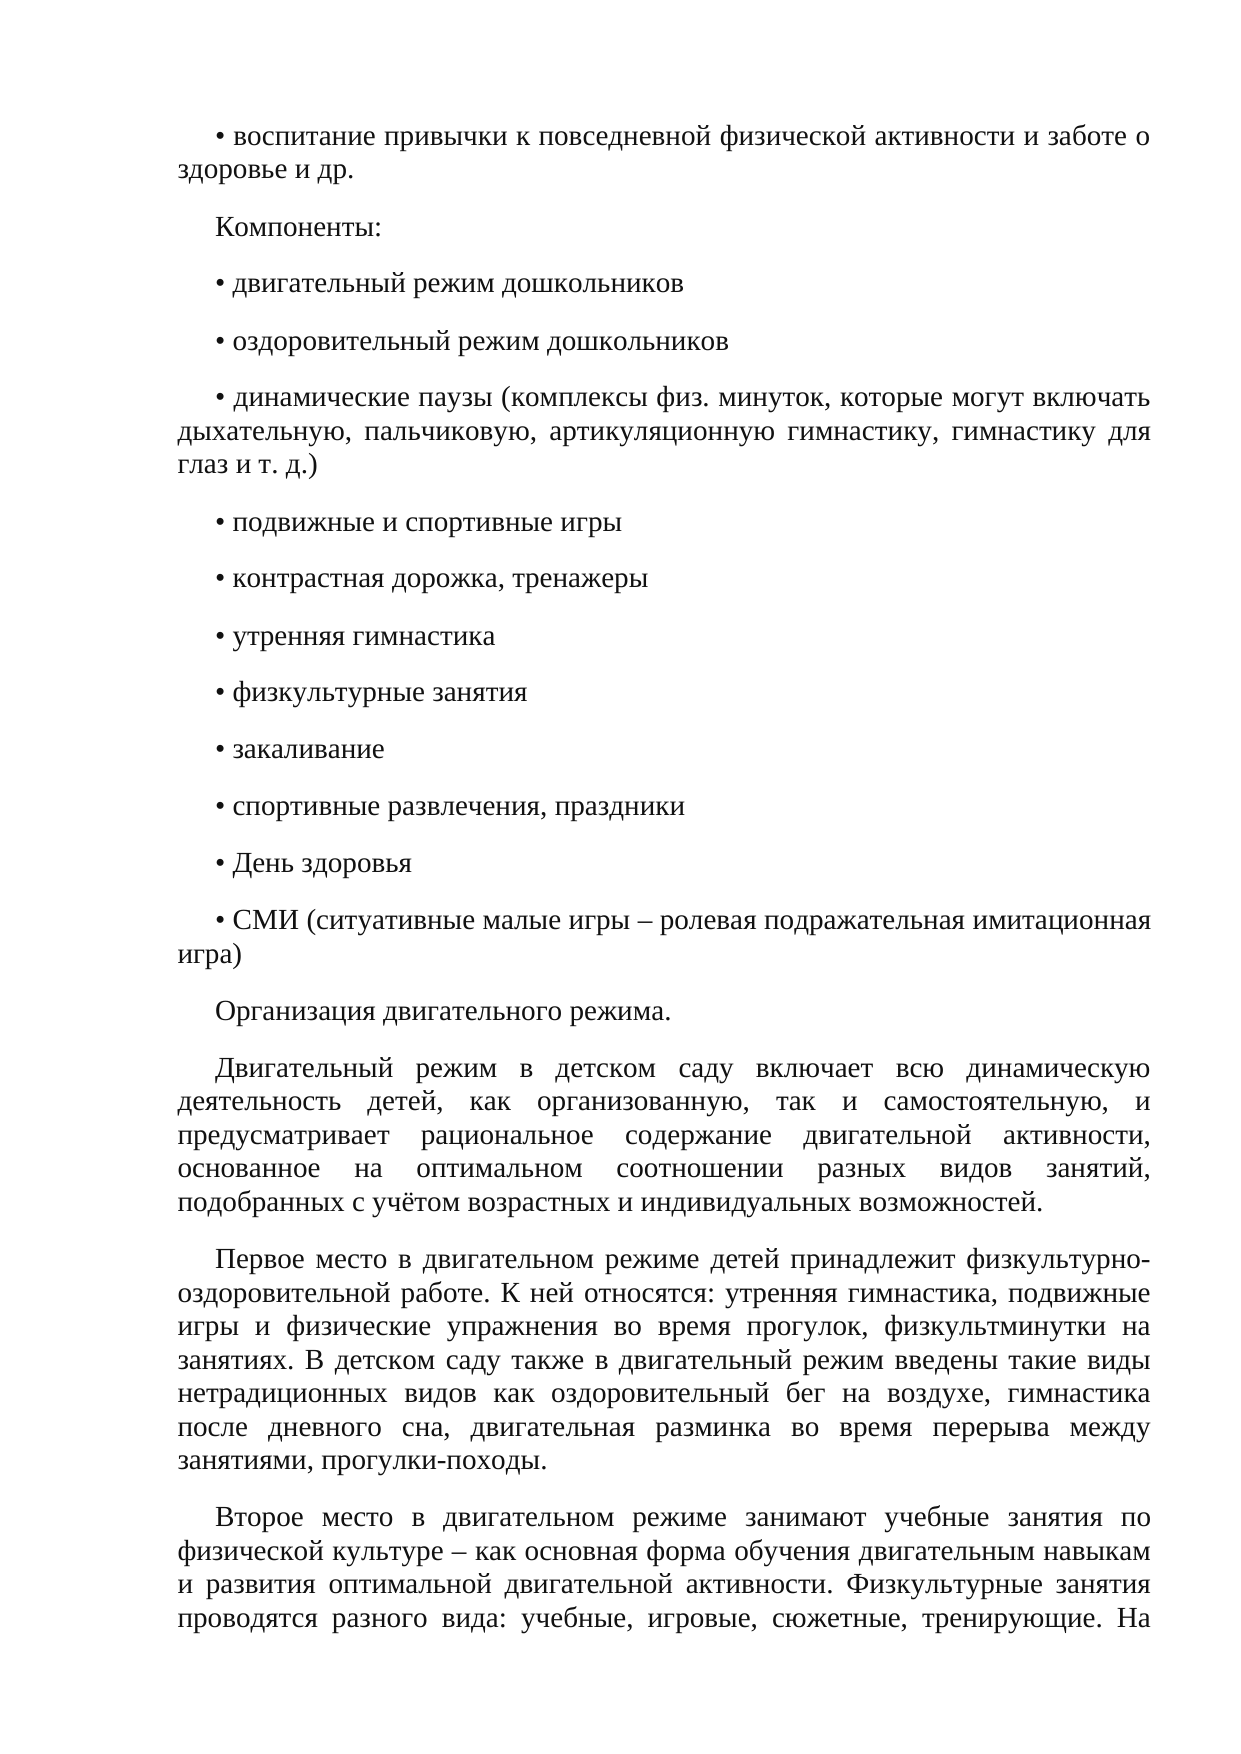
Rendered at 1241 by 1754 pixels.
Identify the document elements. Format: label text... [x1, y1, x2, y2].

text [177, 1499, 1152, 1633]
text • динамические паузы (комплексы физ. минуток, которые могут включать дыхательную, пальчиковую, артикуляционную гимнастику, гимнастику для глаз и т. д.) [177, 379, 1152, 480]
text Двигательный режим в детском саду включает всю динамическую деятельность детей, как организованную, так и самостоятельную, и предусматривает рациональное содержание двигательной активности, основанное на оптимальном соотношении разных видов занятий, подобранных с учётом возрастных и индивидуальных возможностей. [177, 1050, 1152, 1218]
text • контрастная дорожка, тренажеры [177, 561, 1152, 594]
text • физкультурные занятия [177, 674, 1152, 708]
text • утренняя гимнастика [177, 618, 1152, 651]
text • СМИ (ситуативные малые игры – ролевая подражательная имитационная игра) [177, 902, 1152, 969]
text • спортивные развлечения, праздники [177, 788, 1152, 822]
text • подвижные и спортивные игры [177, 504, 1152, 537]
text • закаливание [177, 732, 1152, 765]
text Первое место в двигательном режиме детей принадлежит физкультурно-оздоровительной работе. К ней относятся: утренняя гимнастика, подвижные игры и физические упражнения во время прогулок, физкультминутки на занятиях. В детском саду также в двигательный режим введены такие виды нетрадиционных видов как оздоровительный бег на воздухе, гимнастика после дневного сна, двигательная разминка во время перерыва между занятиями, прогулки-походы. [177, 1241, 1152, 1476]
text • двигательный режим дошкольников [177, 266, 1152, 299]
text • День здоровья [177, 846, 1152, 879]
text Организация двигательного режима. [177, 993, 1152, 1027]
text • воспитание привычки к повседневной физической активности и заботе о здоровье и др. [177, 118, 1152, 185]
text • оздоровительный режим дошкольников [177, 323, 1152, 356]
text Компоненты: [177, 209, 1152, 242]
